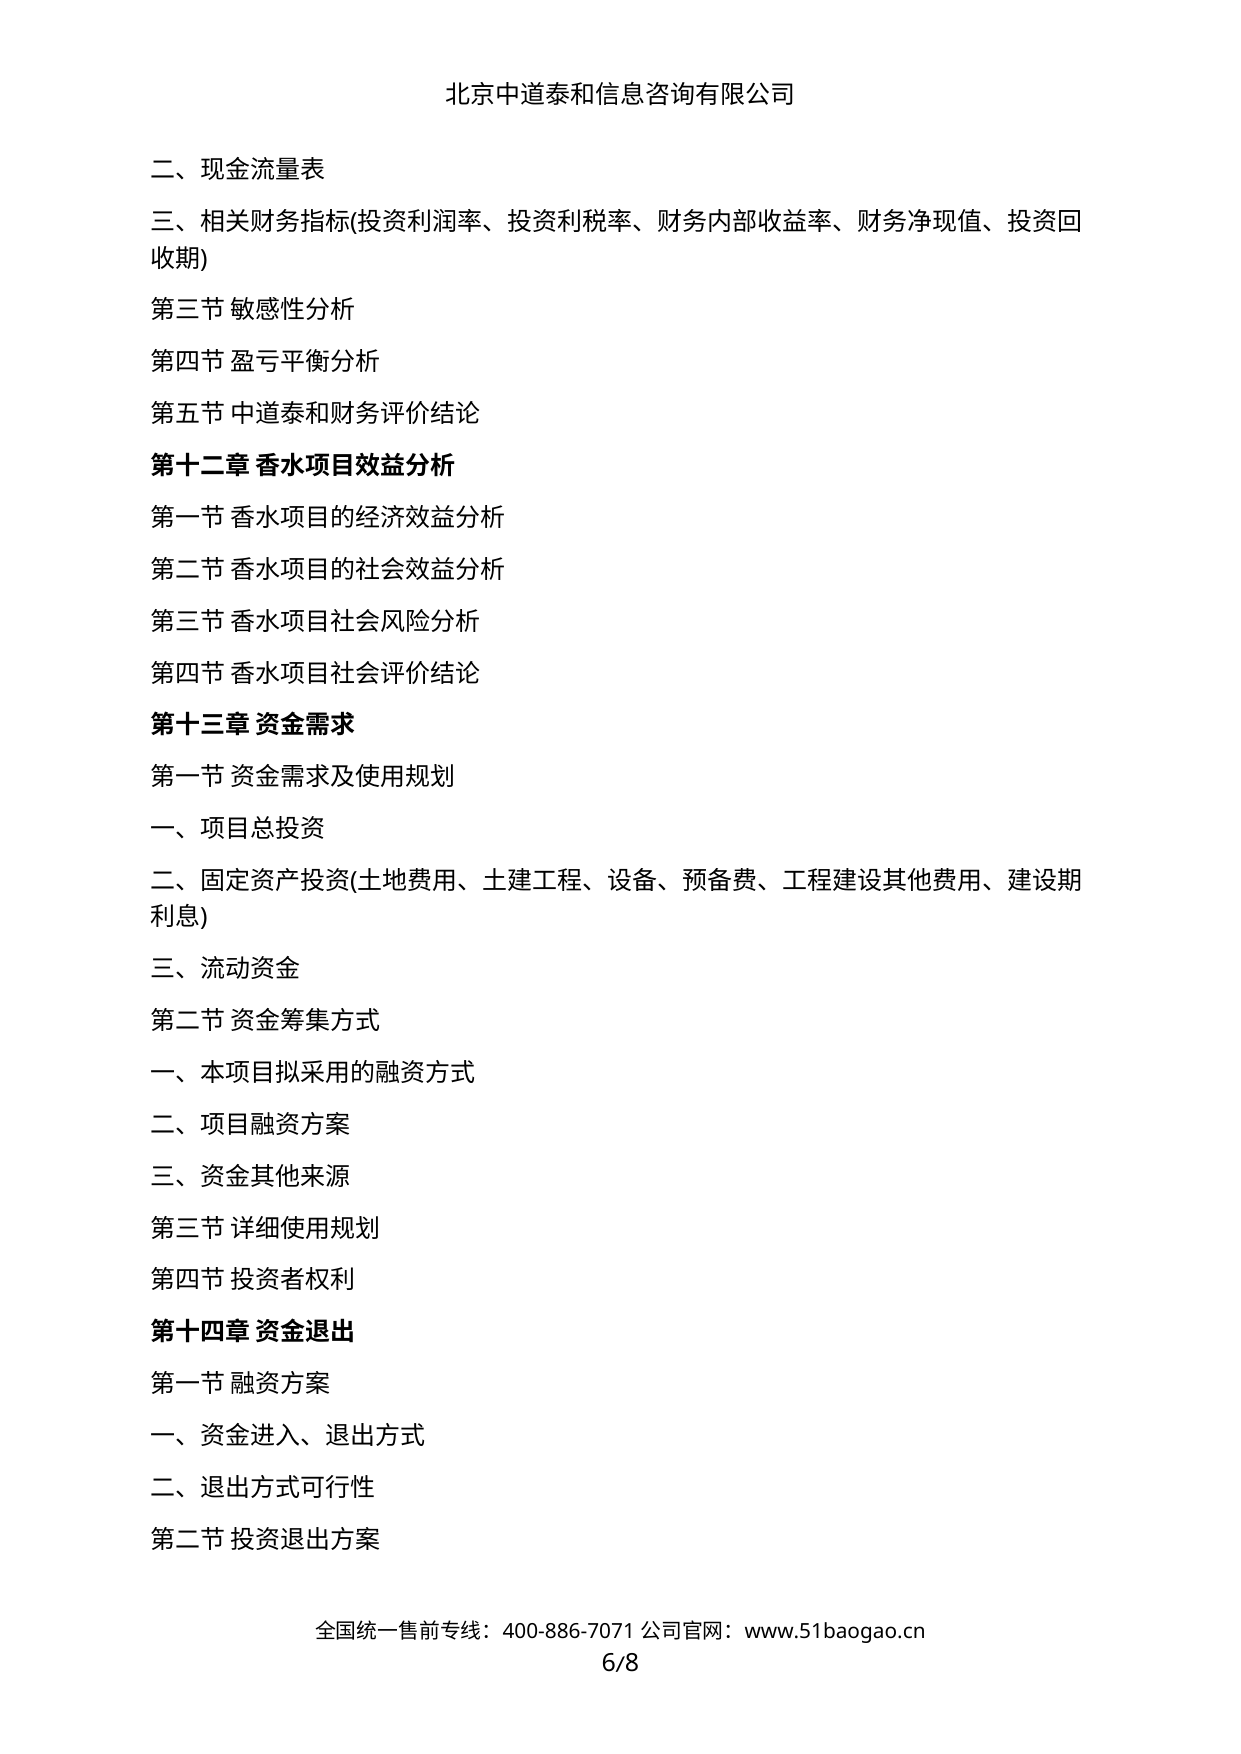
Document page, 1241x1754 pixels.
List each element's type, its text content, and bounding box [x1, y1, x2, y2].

text 一、资金进入、退出方式 [150, 1416, 1090, 1452]
text 三、流动资金 [150, 949, 1090, 985]
text 第二节 资金筹集方式 [150, 1001, 1090, 1037]
text 第二节 投资退出方案 [150, 1519, 1090, 1556]
text 第一节 融资方案 [150, 1364, 1090, 1400]
text 第一节 资金需求及使用规划 [150, 757, 1090, 793]
text 一、本项目拟采用的融资方式 [150, 1052, 1090, 1089]
text 第十四章 资金退出 [150, 1312, 1090, 1348]
text 第三节 香水项目社会风险分析 [150, 601, 1090, 637]
text 二、固定资产投资(土地费用、土建工程、设备、预备费、工程建设其他费用、建设期利息) [150, 861, 1090, 933]
text 二、退出方式可行性 [150, 1467, 1090, 1504]
text 第四节 盈亏平衡分析 [150, 342, 1090, 378]
text 第四节 香水项目社会评价结论 [150, 653, 1090, 689]
text 三、资金其他来源 [150, 1156, 1090, 1192]
text 第二节 香水项目的社会效益分析 [150, 549, 1090, 586]
text 三、相关财务指标(投资利润率、投资利税率、财务内部收益率、财务净现值、投资回收期) [150, 202, 1090, 274]
text 第一节 香水项目的经济效益分析 [150, 497, 1090, 534]
text 第四节 投资者权利 [150, 1260, 1090, 1296]
text 第三节 详细使用规划 [150, 1208, 1090, 1244]
text 第五节 中道泰和财务评价结论 [150, 394, 1090, 430]
text 二、项目融资方案 [150, 1104, 1090, 1141]
text 二、现金流量表 [150, 150, 1090, 186]
text 第十二章 香水项目效益分析 [150, 446, 1090, 482]
text 第三节 敏感性分析 [150, 290, 1090, 326]
text 一、项目总投资 [150, 809, 1090, 845]
text 第十三章 资金需求 [150, 705, 1090, 741]
